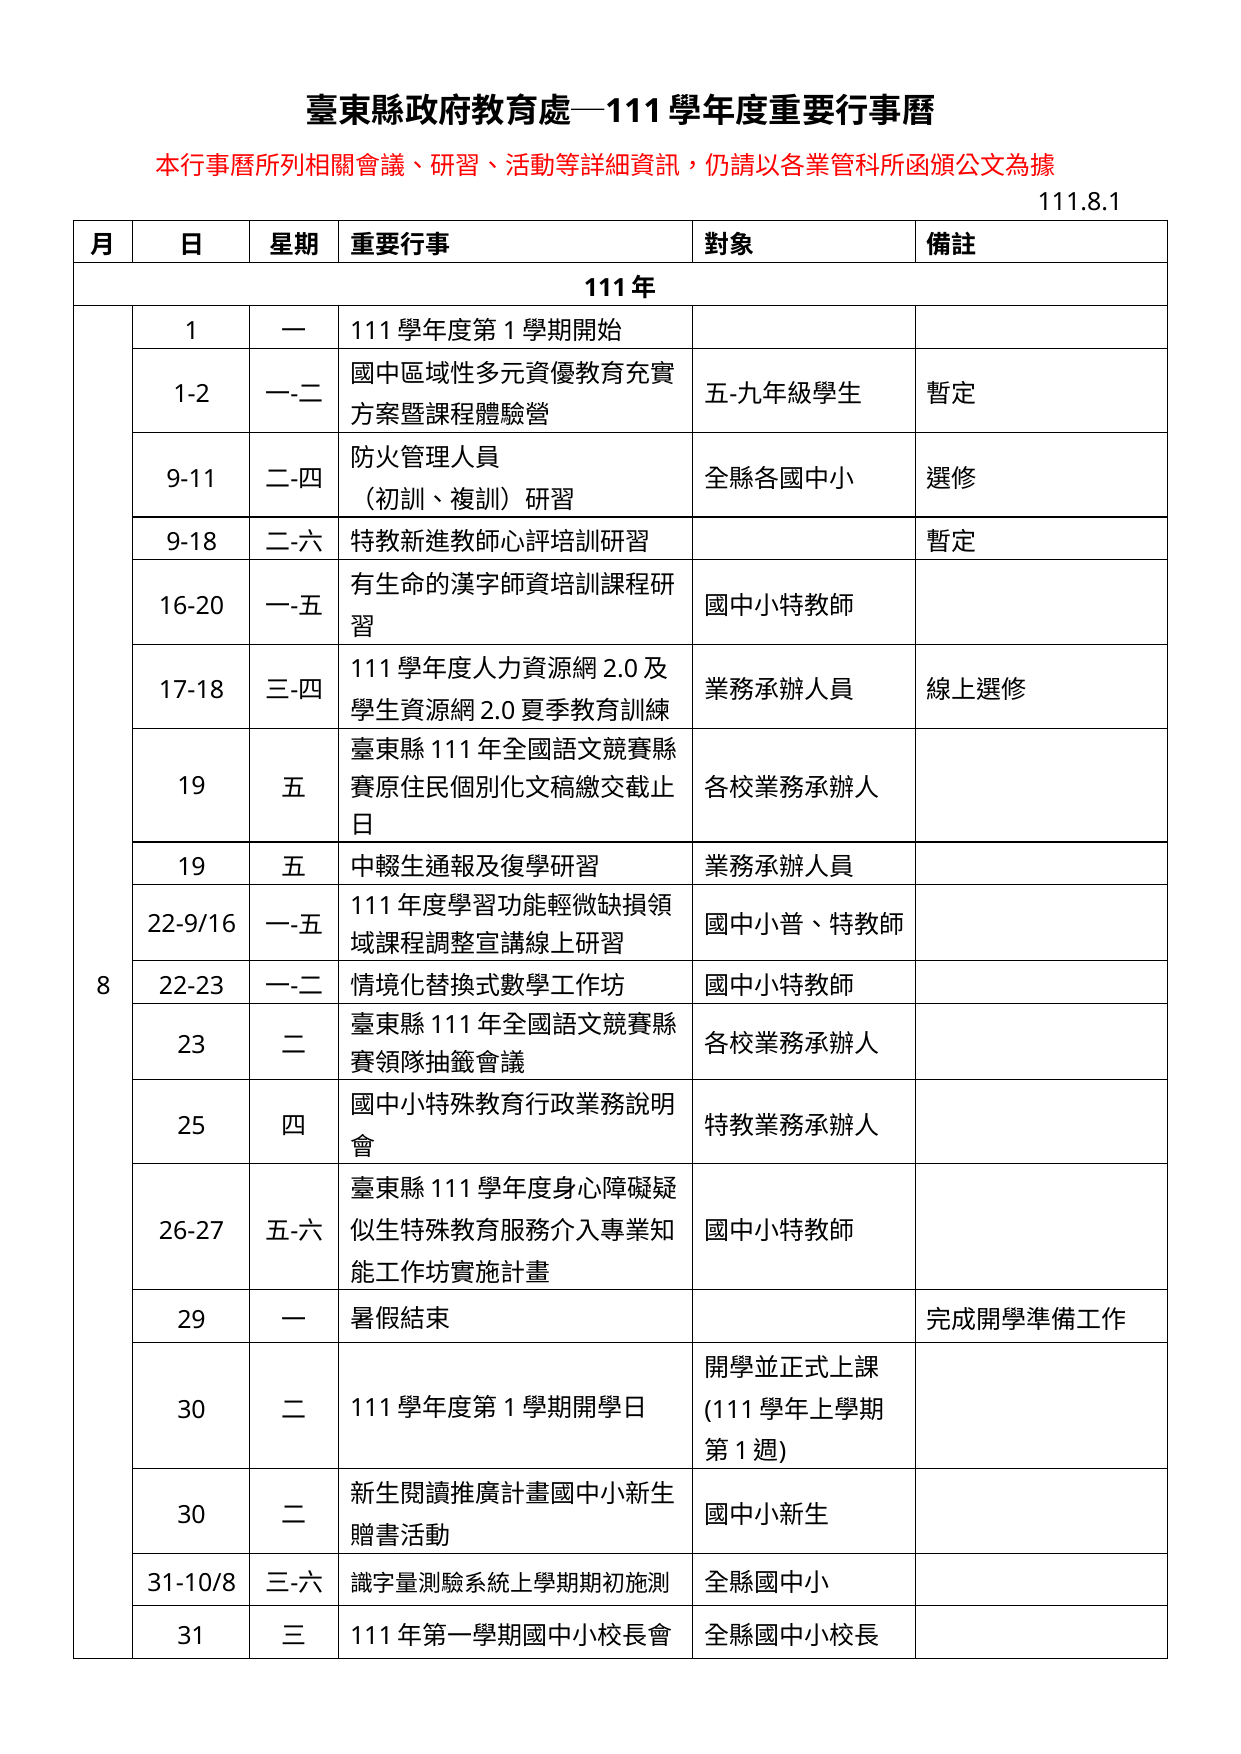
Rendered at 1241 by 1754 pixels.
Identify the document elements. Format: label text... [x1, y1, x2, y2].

table_cell 二-六 [250, 518, 338, 559]
table_cell 五 [250, 843, 338, 884]
table_cell 22-23 [133, 961, 249, 1003]
table_cell 特教業務承辦人 [693, 1080, 915, 1163]
table_cell 各校業務承辦人 [693, 1004, 915, 1079]
table_cell 31 [133, 1606, 249, 1658]
table_cell [916, 961, 1167, 1003]
table_cell 線上選修 [916, 645, 1167, 728]
table_cell 30 [133, 1343, 249, 1468]
table_header 日 [133, 221, 249, 262]
table_cell 9-11 [133, 433, 249, 516]
table_cell 9-18 [133, 518, 249, 559]
table_header 備註 [916, 221, 1167, 262]
table_cell [916, 729, 1167, 841]
table_cell 五-九年級學生 [693, 349, 915, 432]
table_cell 二 [250, 1469, 338, 1552]
table_cell 一-五 [250, 560, 338, 643]
table_cell 國中小特教師 [693, 961, 915, 1003]
table_cell [916, 1004, 1167, 1079]
table_cell 16-20 [133, 560, 249, 643]
table_header 對象 [693, 221, 915, 262]
table_cell [693, 306, 915, 348]
table_cell [916, 1469, 1167, 1552]
table_cell 全縣各國中小 [693, 433, 915, 516]
table_cell 一-五 [250, 885, 338, 960]
table_cell [693, 518, 915, 559]
table_header 星期 [250, 221, 338, 262]
table_cell 一 [250, 306, 338, 348]
table_cell 臺東縣111年全國語文競賽縣賽原住民個別化文稿繳交截止日 [339, 729, 692, 841]
table_cell 國中小特教師 [693, 560, 915, 643]
table_cell 三-六 [250, 1554, 338, 1605]
table_cell [916, 885, 1167, 960]
table_cell [916, 306, 1167, 348]
table_cell 二 [250, 1004, 338, 1079]
table_cell 111學年度人力資源網2.0及學生資源網2.0夏季教育訓練 [339, 645, 692, 728]
table_cell 臺東縣111學年度身心障礙疑似生特殊教育服務介入專業知能工作坊實施計畫 [339, 1164, 692, 1289]
table_cell [916, 1343, 1167, 1468]
table_cell [916, 560, 1167, 643]
table_cell 一 [250, 1290, 338, 1342]
table_cell 國中小特教師 [693, 1164, 915, 1289]
table_cell 選修 [916, 433, 1167, 516]
table_cell [693, 1290, 915, 1342]
table_cell 中輟生通報及復學研習 [339, 843, 692, 884]
table_cell 特教新進教師心評培訓研習 [339, 518, 692, 559]
table_cell 開學並正式上課 (111學年上學期第1週) [693, 1343, 915, 1468]
table_cell 四 [250, 1080, 338, 1163]
table_cell 暫定 [916, 349, 1167, 432]
table_cell 全縣國中小校長 [693, 1606, 915, 1658]
table_cell 29 [133, 1290, 249, 1342]
table_cell 二 [250, 1343, 338, 1468]
table_cell 22-9/16 [133, 885, 249, 960]
table_cell 完成開學準備工作 [916, 1290, 1167, 1342]
table_cell 23 [133, 1004, 249, 1079]
table_cell 26-27 [133, 1164, 249, 1289]
table_cell 國中小新生 [693, 1469, 915, 1552]
table_cell 17-18 [133, 645, 249, 728]
table_cell 有生命的漢字師資培訓課程研習 [339, 560, 692, 643]
table_cell 一-二 [250, 349, 338, 432]
table_cell 二-四 [250, 433, 338, 516]
table_cell 業務承辦人員 [693, 645, 915, 728]
table_cell [916, 1606, 1167, 1658]
table_cell 國中區域性多元資優教育充實方案暨課程體驗營 [339, 349, 692, 432]
table_cell 防火管理人員 （初訓、複訓）研習 [339, 433, 692, 516]
table_cell 111年第一學期國中小校長會議 [339, 1606, 692, 1658]
table_cell 8 [74, 306, 132, 1658]
table_cell 情境化替換式數學工作坊 [339, 961, 692, 1003]
table_cell 暫定 [916, 518, 1167, 559]
table_cell 識字量測驗系統上學期期初施測 [339, 1554, 692, 1605]
table_cell 三 [250, 1606, 338, 1658]
text 臺東縣政府教育處─111學年度重要行事曆 [118, 71, 1122, 146]
table_cell 三-四 [250, 645, 338, 728]
table_cell 19 [133, 843, 249, 884]
table_cell 臺東縣111年全國語文競賽縣賽領隊抽籤會議 [339, 1004, 692, 1079]
table_cell [916, 1080, 1167, 1163]
table_cell 業務承辦人員 [693, 843, 915, 884]
table_cell 111年度學習功能輕微缺損領域課程調整宣講線上研習 [339, 885, 692, 960]
table_cell 1 [133, 306, 249, 348]
table_cell 全縣國中小 [693, 1554, 915, 1605]
table_cell 一-二 [250, 961, 338, 1003]
table_cell 111年 [74, 263, 1167, 305]
text 111.8.1 [118, 182, 1122, 219]
list 本行事曆所列相關會議、研習、活動等詳細資訊，仍請以各業管科所函頒公文為據 [156, 146, 1122, 182]
table_cell 19 [133, 729, 249, 841]
table_cell 25 [133, 1080, 249, 1163]
table_header 重要行事 [339, 221, 692, 262]
table_cell 暑假結束 [339, 1290, 692, 1342]
table_header 月 [74, 221, 132, 262]
table_cell 1-2 [133, 349, 249, 432]
table_cell 30 [133, 1469, 249, 1552]
table_cell [916, 1164, 1167, 1289]
table_cell 111學年度第1學期開學日 [339, 1343, 692, 1468]
table_cell [916, 843, 1167, 884]
table_cell 111學年度第1學期開始 [339, 306, 692, 348]
table_cell 新生閱讀推廣計畫國中小新生贈書活動 [339, 1469, 692, 1552]
table_cell [916, 1554, 1167, 1605]
table_cell 五-六 [250, 1164, 338, 1289]
table_cell 31-10/8 [133, 1554, 249, 1605]
table_cell 五 [250, 729, 338, 841]
table_cell 國中小特殊教育行政業務說明會 [339, 1080, 692, 1163]
table_cell 國中小普、特教師 [693, 885, 915, 960]
table_cell 各校業務承辦人 [693, 729, 915, 841]
